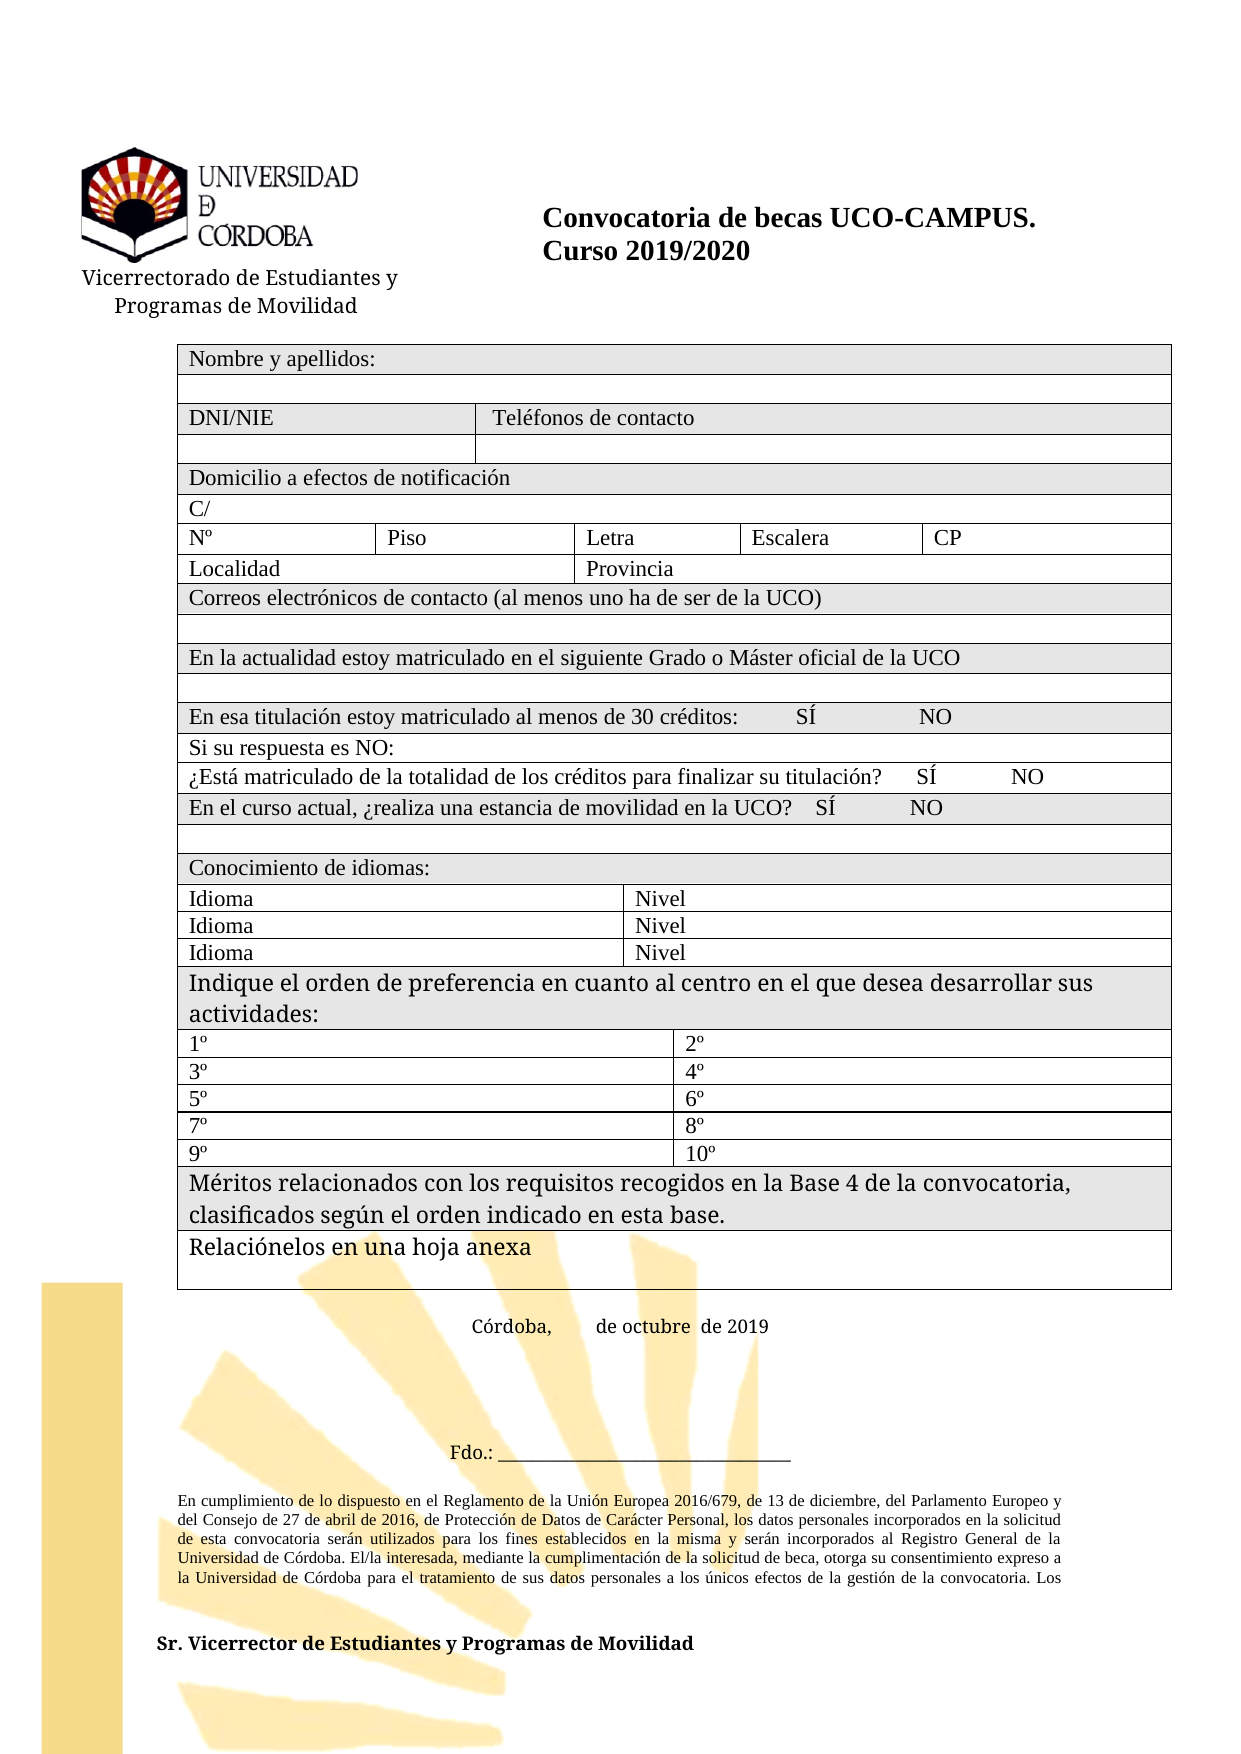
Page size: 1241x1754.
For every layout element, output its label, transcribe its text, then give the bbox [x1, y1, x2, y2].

table_cell Nivel [624, 912, 1171, 938]
table_cell 2º [674, 1030, 1171, 1057]
table_cell 7º [178, 1113, 673, 1139]
table_cell 10º [674, 1140, 1171, 1166]
table_cell Piso [376, 524, 574, 554]
table_cell Nº [178, 524, 375, 554]
table_cell [178, 825, 1171, 853]
text Córdoba, de octubre de 2019 [177, 1313, 1063, 1339]
table_cell Si su respuesta es NO: [178, 734, 1171, 762]
table_cell 5º [178, 1085, 673, 1111]
table_cell ¿Está matriculado de la totalidad de los créditos para finalizar su titulación? SÍ NO [178, 763, 1171, 793]
table_cell 4º [674, 1058, 1171, 1084]
table_cell Relaciónelos en una hoja anexa [178, 1231, 1171, 1288]
table_cell En la actualidad estoy matriculado en el siguiente Grado o Máster oficial de la UCO [178, 644, 1171, 673]
table_cell Idioma [178, 885, 623, 911]
table_cell Localidad [178, 555, 574, 583]
table_cell Idioma [178, 912, 623, 938]
table_cell Indique el orden de preferencia en cuanto al centro en el que desea desarrollar sus actividades: [178, 967, 1171, 1029]
table_cell DNI/NIE [178, 404, 475, 434]
table_cell Letra [575, 524, 740, 554]
table_cell Domicilio a efectos de notificación [178, 464, 1171, 494]
picture [123, 1215, 761, 1754]
text Fdo.: __________________________________ [177, 1440, 1063, 1465]
table_cell Idioma [178, 939, 623, 966]
table_cell 3º [178, 1058, 673, 1084]
table_cell [178, 674, 1171, 702]
table_cell Méritos relacionados con los requisitos recogidos en la Base 4 de la convocatoria, clasificados según el orden indicado en esta base. [178, 1167, 1171, 1230]
table_cell 6º [674, 1085, 1171, 1111]
table_cell 1º [178, 1030, 673, 1057]
table_cell [178, 615, 1171, 642]
table_cell C/ [178, 495, 1171, 523]
table_cell CP [923, 524, 1171, 554]
table_header Vicerrectorado de Estudiantes y Programas de Movilidad [70, 148, 531, 343]
table_cell [476, 435, 1171, 463]
table_cell Escalera [741, 524, 922, 554]
table_cell [178, 375, 1171, 403]
table_cell En el curso actual, ¿realiza una estancia de movilidad en la UCO? SÍ NO [178, 794, 1171, 824]
table_cell 8º [674, 1113, 1171, 1139]
table_cell [178, 435, 475, 463]
table_cell Nivel [624, 885, 1171, 911]
picture [81, 147, 358, 263]
table_header Nombre y apellidos: [178, 345, 1171, 374]
table_cell Nivel [624, 939, 1171, 966]
table_header Convocatoria de becas UCO-CAMPUS. Curso 2019/2020 [531, 148, 1167, 343]
table_cell Teléfonos de contacto [476, 404, 1171, 434]
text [177, 1491, 1063, 1587]
table_cell 9º [178, 1140, 673, 1166]
table_cell En esa titulación estoy matriculado al menos de 30 créditos: SÍ NO [178, 703, 1171, 733]
table_cell Conocimiento de idiomas: [178, 854, 1171, 883]
table_cell Correos electrónicos de contacto (al menos uno ha de ser de la UCO) [178, 584, 1171, 613]
table_cell Provincia [575, 555, 1171, 583]
